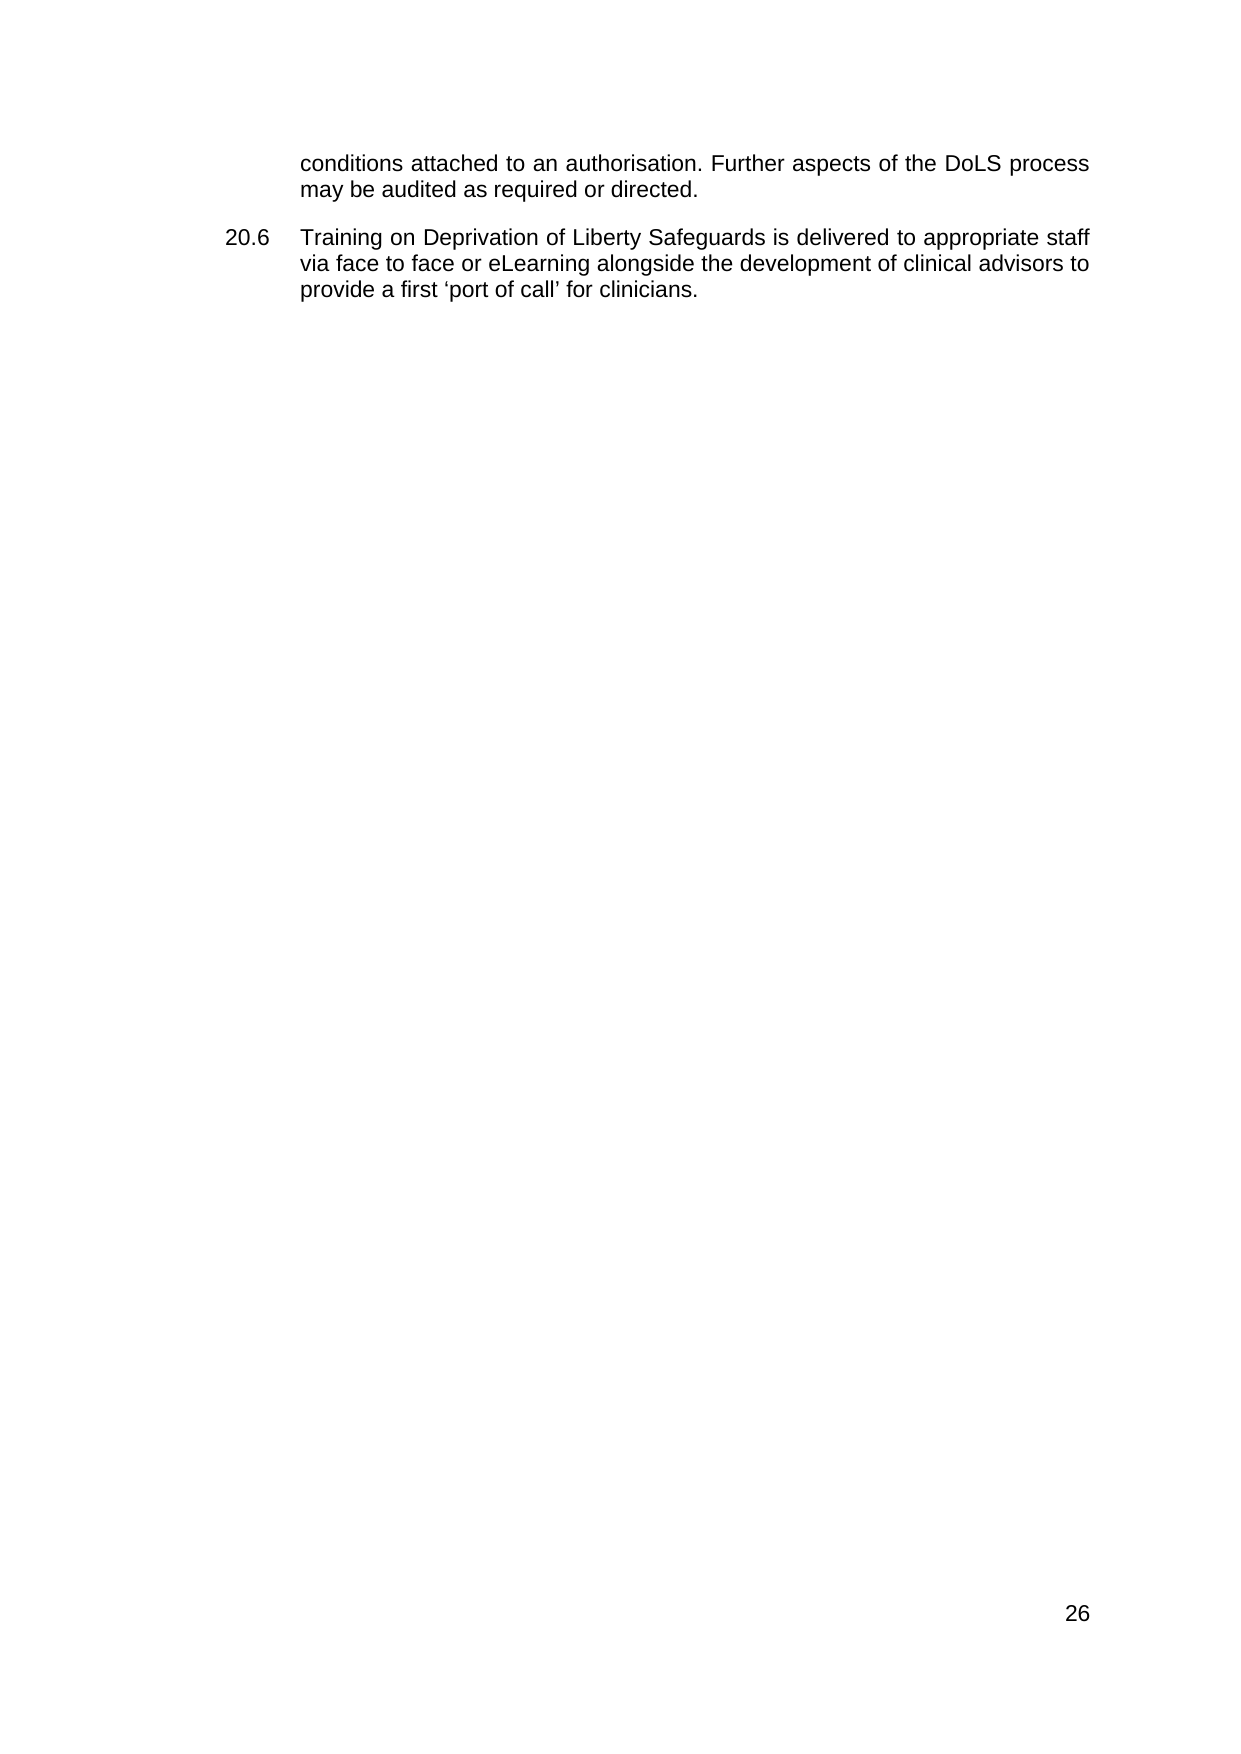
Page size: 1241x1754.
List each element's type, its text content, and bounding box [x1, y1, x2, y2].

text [225, 150, 1090, 203]
text 20.6 Training on Deprivation of Liberty Safeguards is delivered to appropriate staff via face to face or eLearning alongside the development of clinical advisors to provide a first ‘port of call’ for clinicians. [225, 223, 1090, 303]
